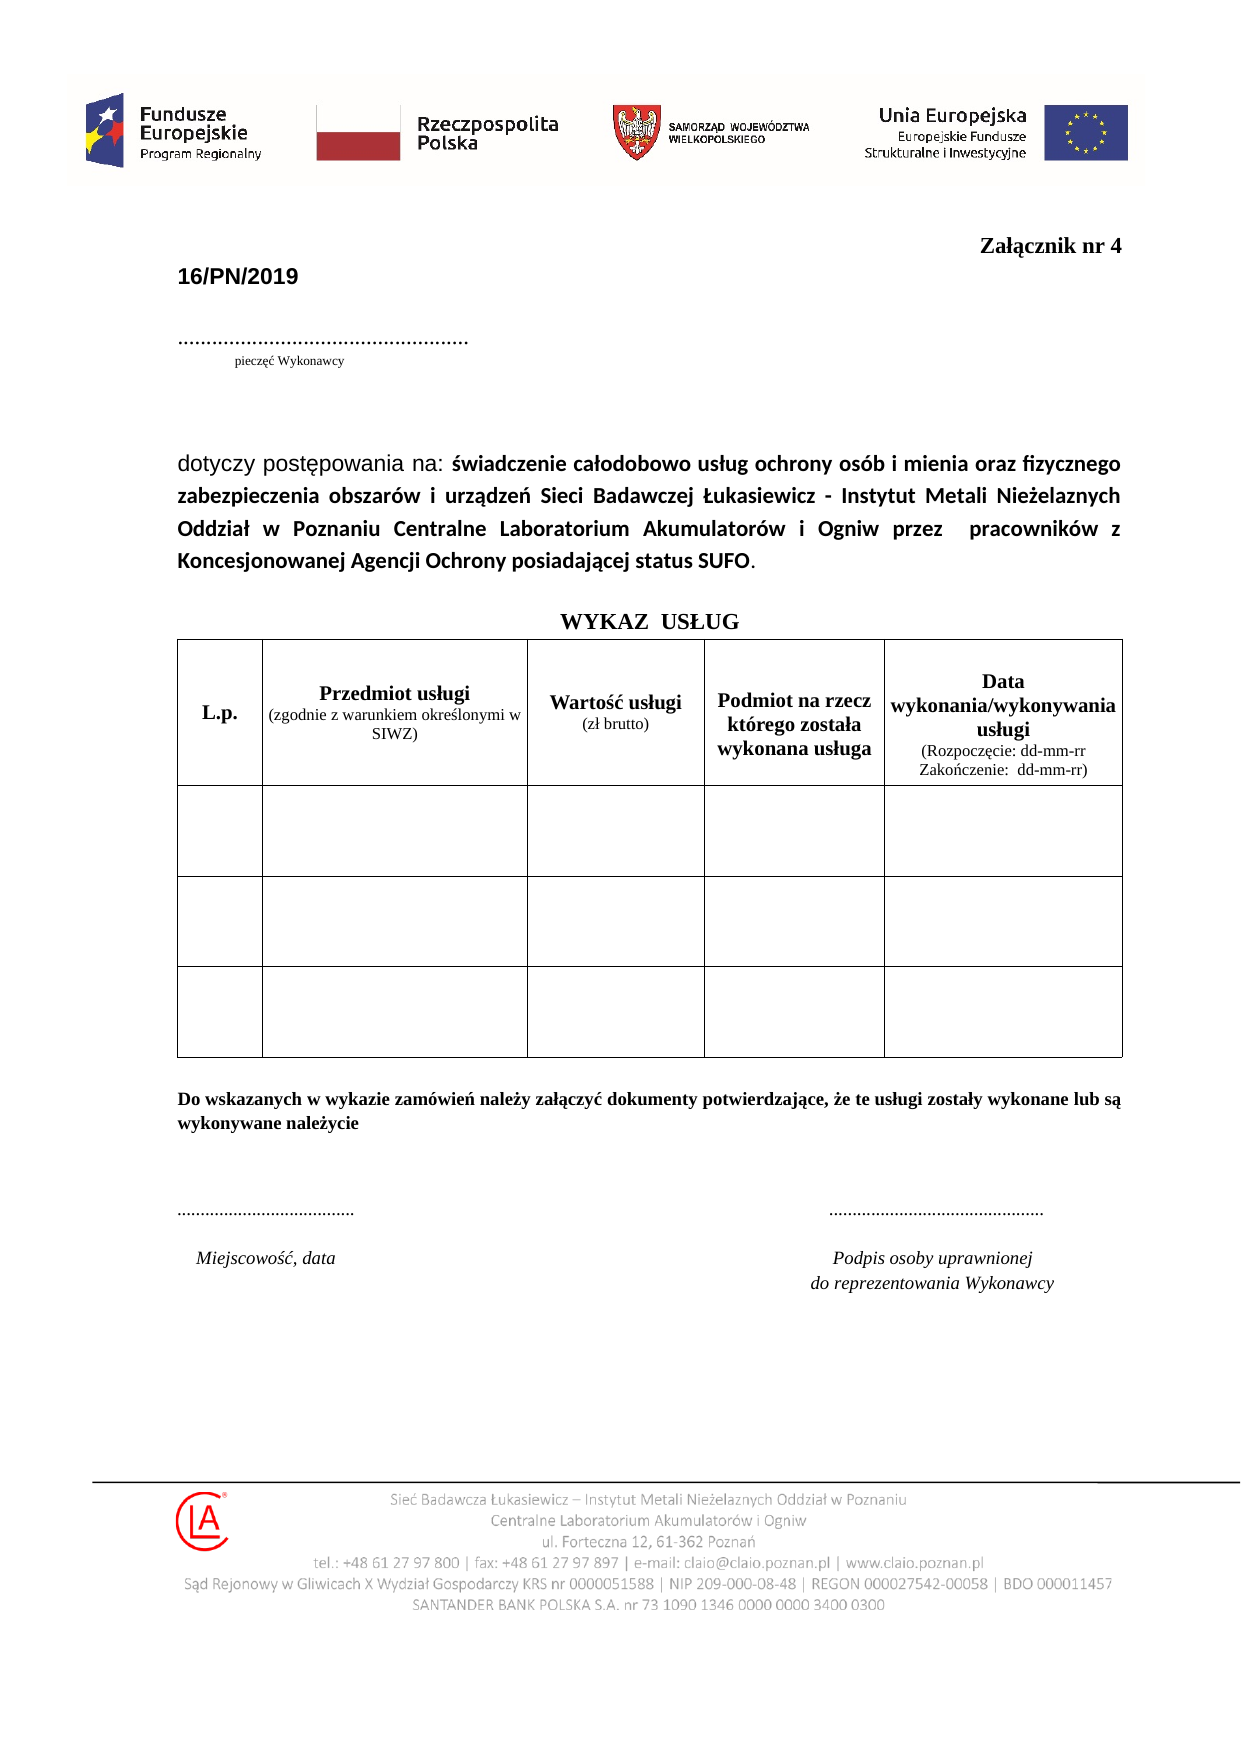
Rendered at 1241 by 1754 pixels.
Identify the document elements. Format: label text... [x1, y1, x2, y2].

table_cell [528, 967, 704, 1057]
table_header Podmiot na rzecz którego została wykonana usługa [705, 640, 884, 785]
table_header L.p. [178, 640, 262, 785]
table_cell [528, 877, 704, 966]
table_cell [705, 877, 884, 966]
text pieczęć Wykonawcy [177, 353, 1122, 380]
table_cell [178, 786, 262, 876]
table_cell [885, 877, 1122, 966]
table_cell [885, 786, 1122, 876]
table_cell [263, 967, 527, 1057]
table_header Przedmiot usługi (zgodnie z warunkiem określonymi w SIWZ) [263, 640, 527, 785]
table_header Data wykonania/wykonywania usługi (Rozpoczęcie: dd-mm-rr Zakończenie: dd-mm-rr) [885, 640, 1122, 785]
table_cell [178, 877, 262, 966]
text do reprezentowania Wykonawcy [177, 1272, 1122, 1293]
text Do wskazanych w wykazie zamówień należy załączyć dokumenty potwierdzające, że te usługi zostały wykonane lub są wykonywane należycie [177, 1087, 1122, 1134]
table_cell [885, 967, 1122, 1057]
table_cell [705, 967, 884, 1057]
table_header Wartość usługi (zł brutto) [528, 640, 704, 785]
table_cell [263, 786, 527, 876]
text dotyczy postępowania na: świadczenie całodobowo usług ochrony osób i mienia oraz fizycznego zabezpieczenia obszarów i urządzeń Sieci Badawczej Łukasiewicz - Instytut Metali Nieżelaznych Oddział w Poznaniu Centralne Laboratorium Akumulatorów i Ogniw przez pracowników z Koncesjonowanej Agencji Ochrony posiadającej status SUFO. [177, 449, 1122, 574]
text ................................................... [177, 323, 1122, 349]
picture [67, 74, 1146, 186]
table_cell [263, 877, 527, 966]
table_cell [178, 967, 262, 1057]
picture [175, 1492, 1112, 1610]
table_cell [528, 786, 704, 876]
table_cell [705, 786, 884, 876]
text Miejscowość, data Podpis osoby uprawnionej [177, 1247, 1122, 1268]
text ...................................... .............................................. [177, 1197, 1122, 1244]
text WYKAZ USŁUG [177, 608, 1122, 635]
text 16/PN/2019 [177, 263, 1122, 289]
text Załącznik nr 4 [177, 232, 1122, 259]
